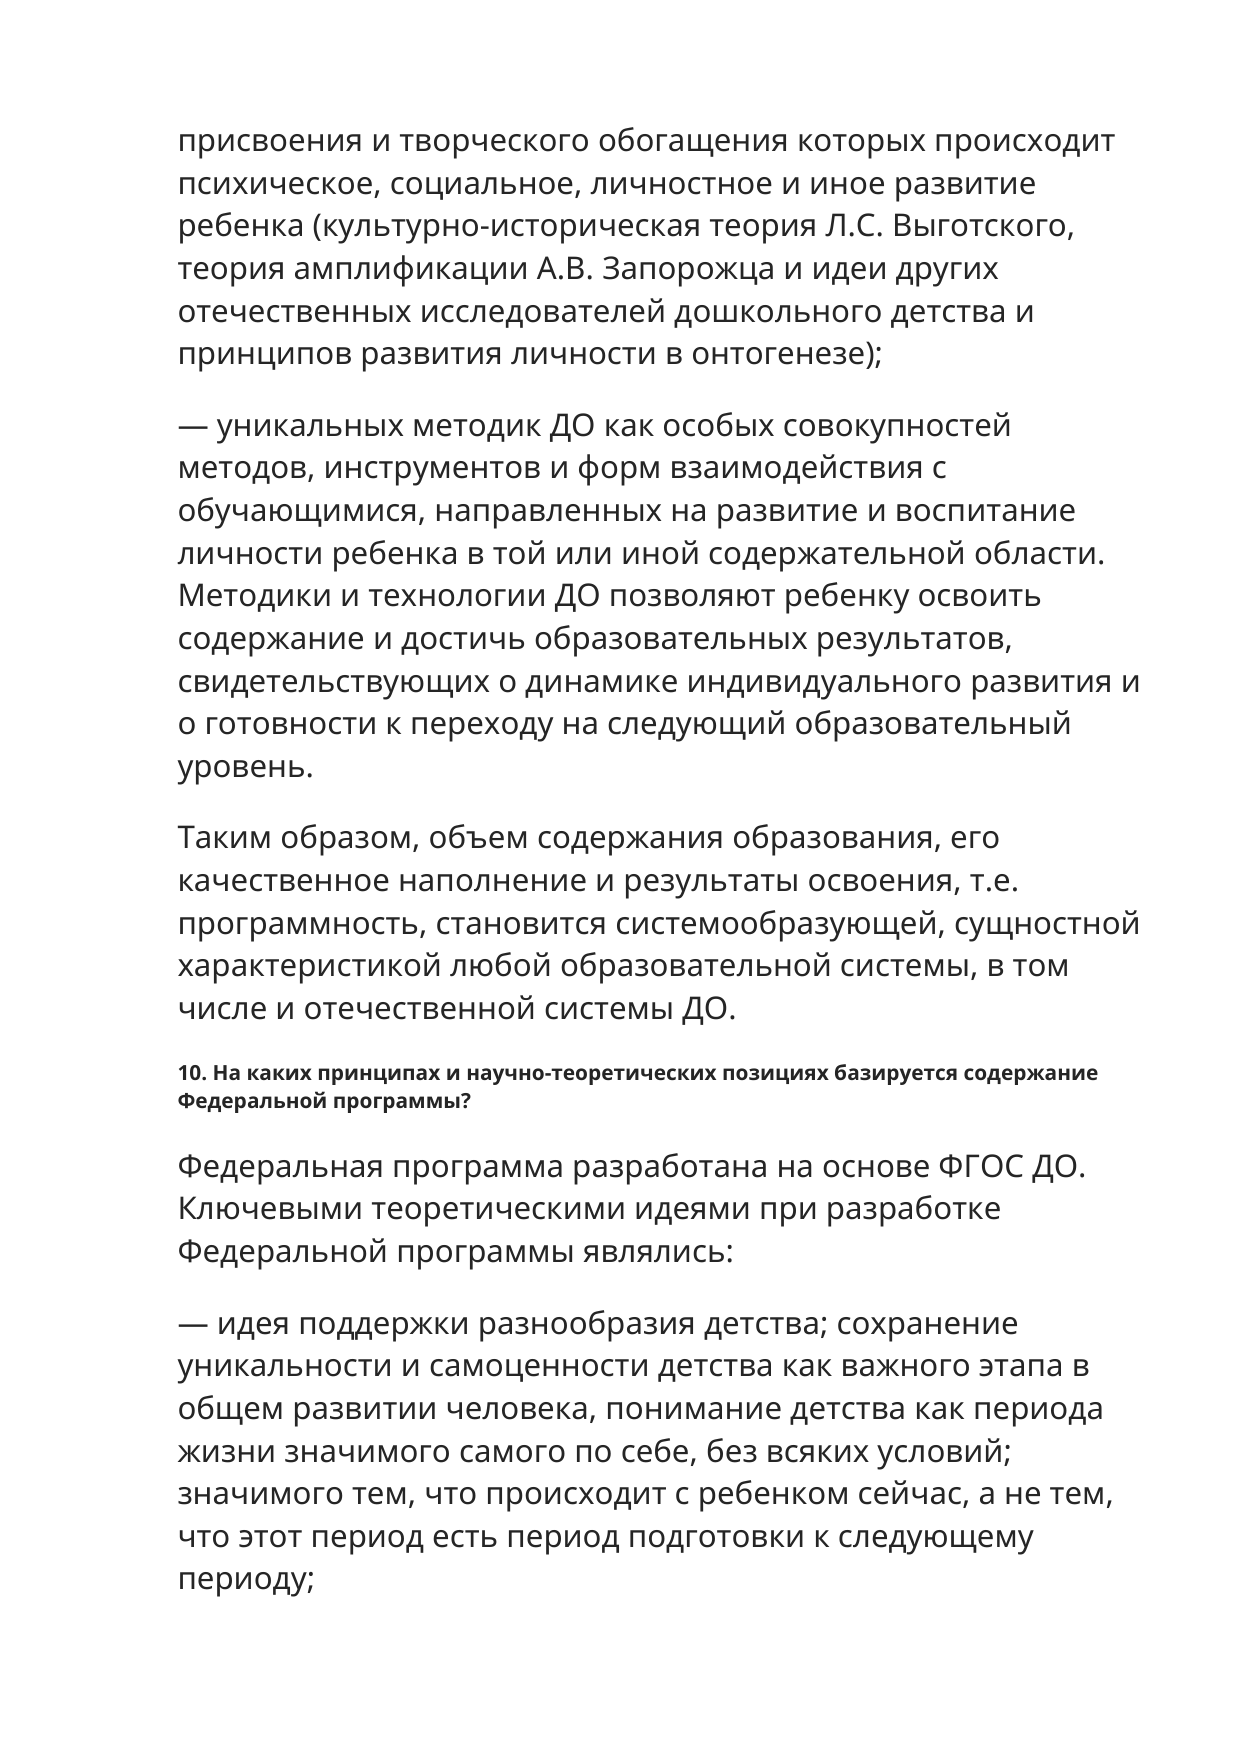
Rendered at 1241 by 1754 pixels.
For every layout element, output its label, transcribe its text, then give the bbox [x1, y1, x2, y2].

text 10. На каких принципах и научно-теоретических позициях базируется содержание Федеральной программы? [177, 1058, 1152, 1114]
text Федеральная программа разработана на основе ФГОС ДО. Ключевыми теоретическими идеями при разработке Федеральной программы являлись: [177, 1144, 1152, 1272]
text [177, 118, 1152, 374]
text Таким образом, объем содержания образования, его качественное наполнение и результаты освоения, т.е. программность, становится системообразующей, сущностной характеристикой любой образовательной системы, в том числе и отечественной системы ДО. [177, 816, 1152, 1028]
text — идея поддержки разнообразия детства; сохранение уникальности и самоценности детства как важного этапа в общем развитии человека, понимание детства как периода жизни значимого самого по себе, без всяких условий; значимого тем, что происходит с ребенком сейчас, а не тем, что этот период есть период подготовки к следующему периоду; [177, 1301, 1152, 1599]
text — уникальных методик ДО как особых совокупностей методов, инструментов и форм взаимодействия с обучающимися, направленных на развитие и воспитание личности ребенка в той или иной содержательной области. Методики и технологии ДО позволяют ребенку освоить содержание и достичь образовательных результатов, свидетельствующих о динамике индивидуального развития и о готовности к переходу на следующий образовательный уровень. [177, 403, 1152, 786]
